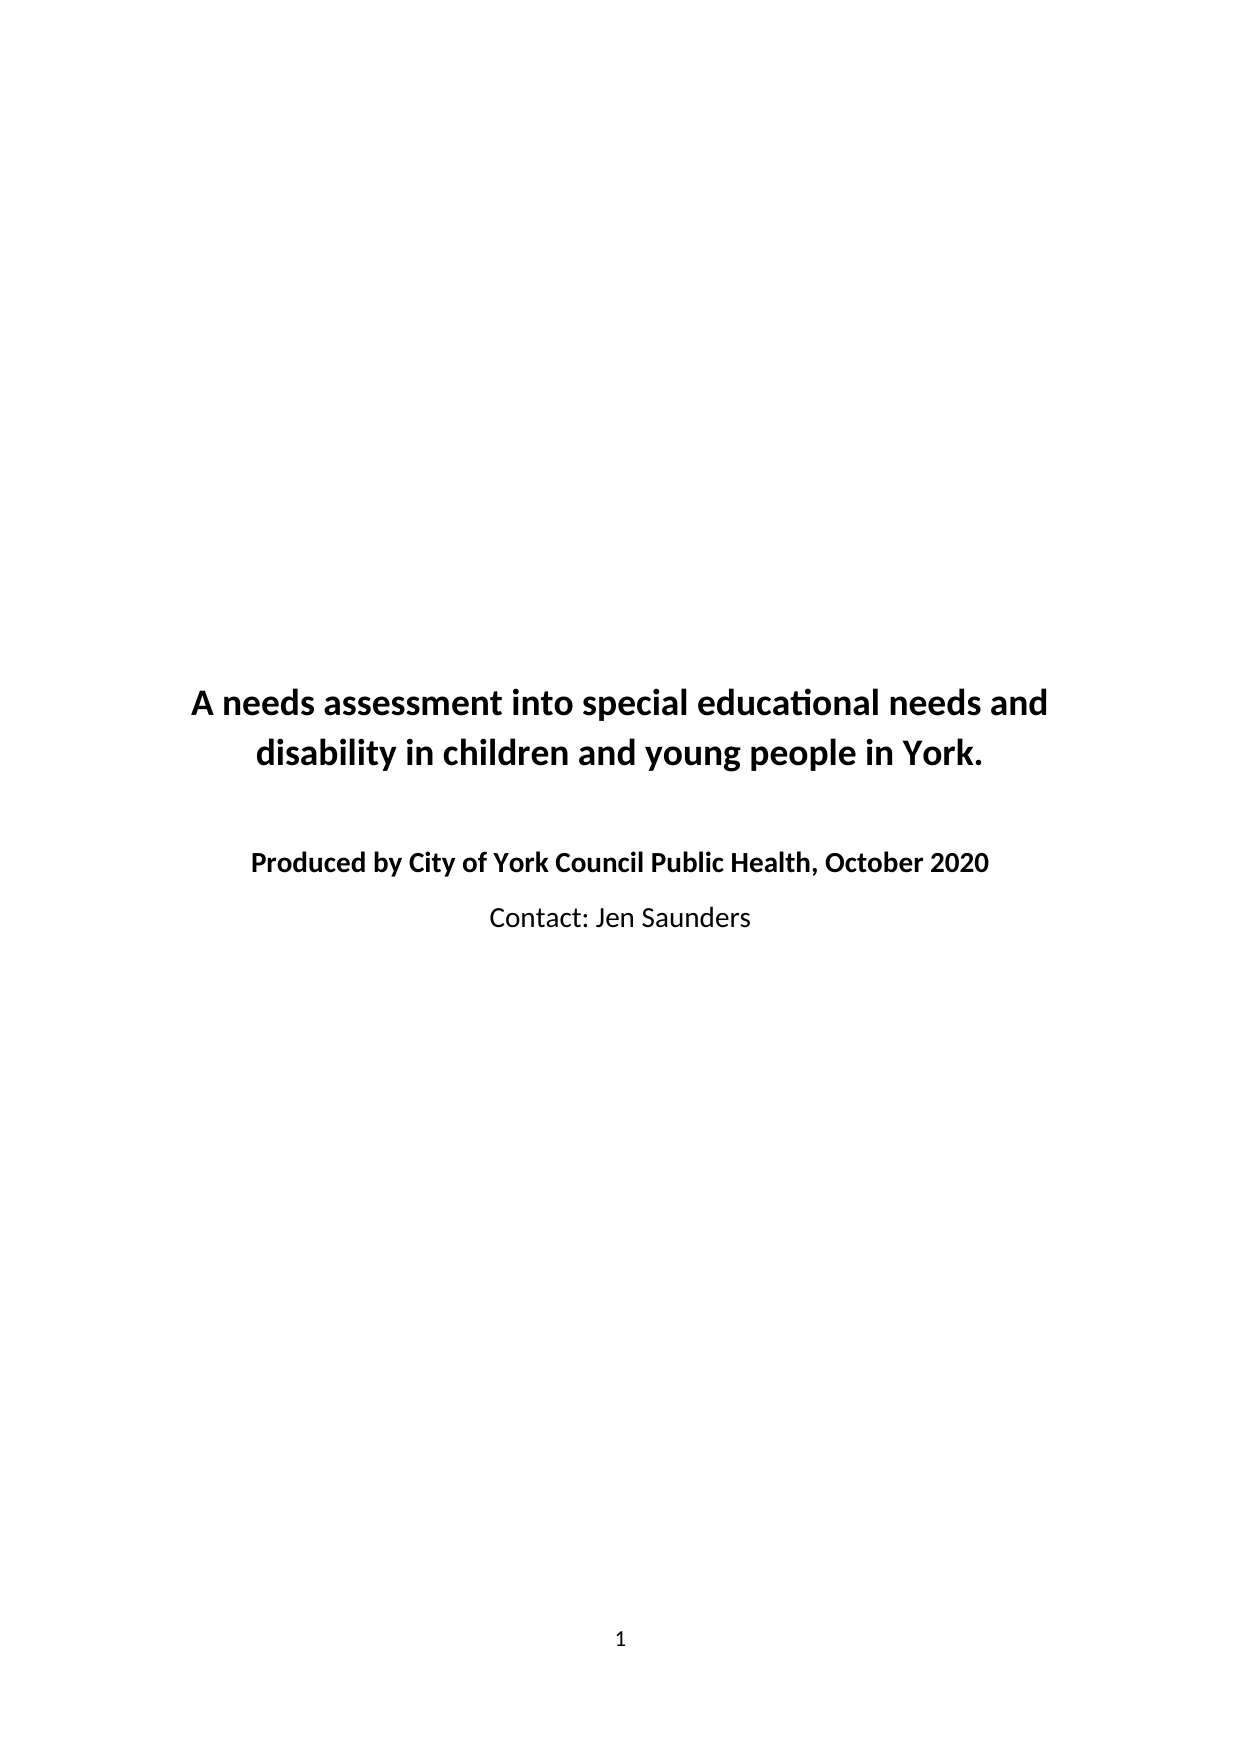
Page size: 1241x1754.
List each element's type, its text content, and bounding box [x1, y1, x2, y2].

text Produced by City of York Council Public Health, October 2020 [150, 844, 1090, 880]
text A needs assessment into special educational needs and disability in children and young people in York. [150, 679, 1090, 774]
text Contact: Jen Saunders [150, 899, 1090, 935]
